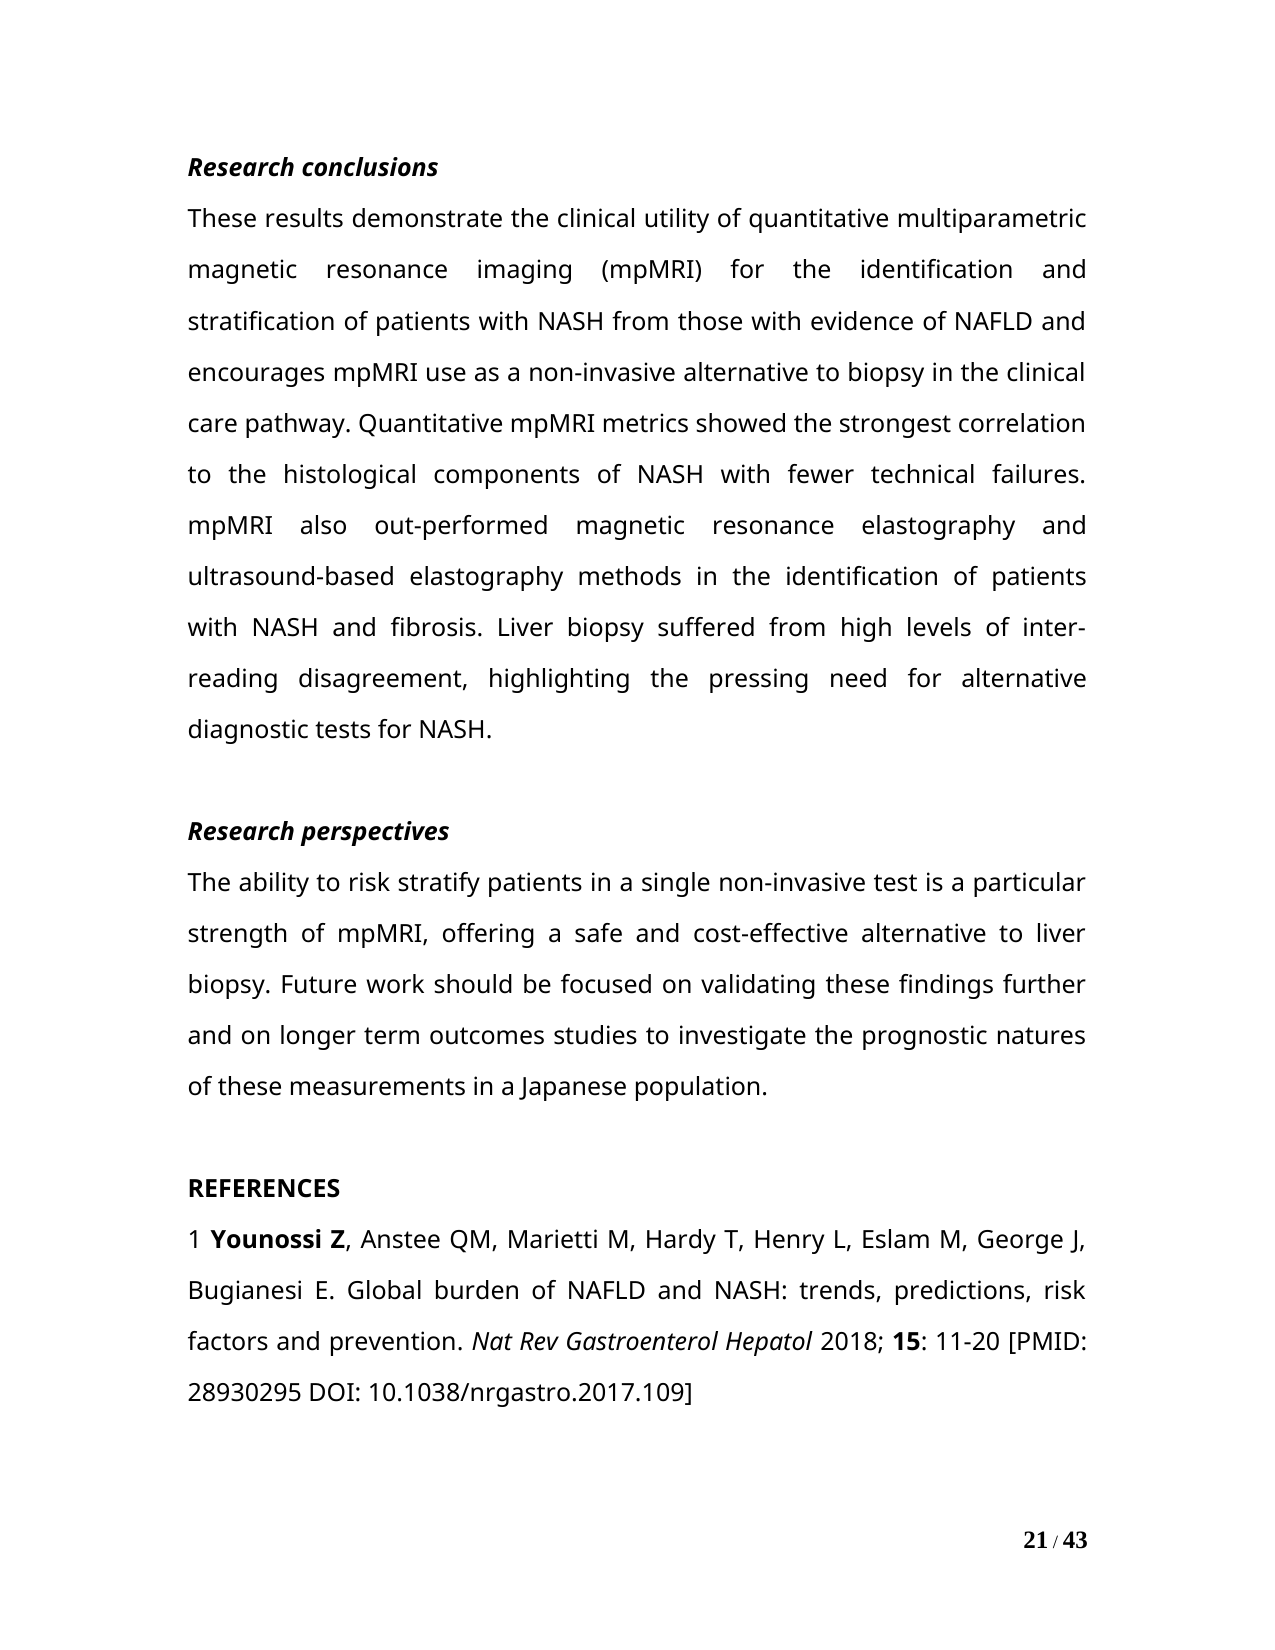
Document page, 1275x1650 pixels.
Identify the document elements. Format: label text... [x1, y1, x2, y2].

text REFERENCES [187, 1171, 1087, 1205]
text Research conclusions [187, 150, 1087, 184]
text Research perspectives [187, 813, 1087, 848]
text The ability to risk stratify patients in a single non-invasive test is a particular strength of mpMRI, offering a safe and cost-effective alternative to liver biopsy. Future work should be focused on validating these findings further and on longer term outcomes studies to investigate the prognostic natures of these measurements in a Japanese population. [187, 864, 1087, 1103]
text These results demonstrate the clinical utility of quantitative multiparametric magnetic resonance imaging (mpMRI) for the identification and stratification of patients with NASH from those with evidence of NAFLD and encourages mpMRI use as a non-invasive alternative to biopsy in the clinical care pathway. Quantitative mpMRI metrics showed the strongest correlation to the histological components of NASH with fewer technical failures. mpMRI also out-performed magnetic resonance elastography and ultrasound-based elastography methods in the identification of patients with NASH and fibrosis. Liver biopsy suffered from high levels of inter-reading disagreement, highlighting the pressing need for alternative diagnostic tests for NASH. [187, 201, 1087, 746]
text 1 Younossi Z, Anstee QM, Marietti M, Hardy T, Henry L, Eslam M, George J, Bugianesi E. Global burden of NAFLD and NASH: trends, predictions, risk factors and prevention. Nat Rev Gastroenterol Hepatol 2018; 15: 11-20 [PMID: 28930295 DOI: 10.1038/nrgastro.2017.109] [187, 1222, 1087, 1409]
